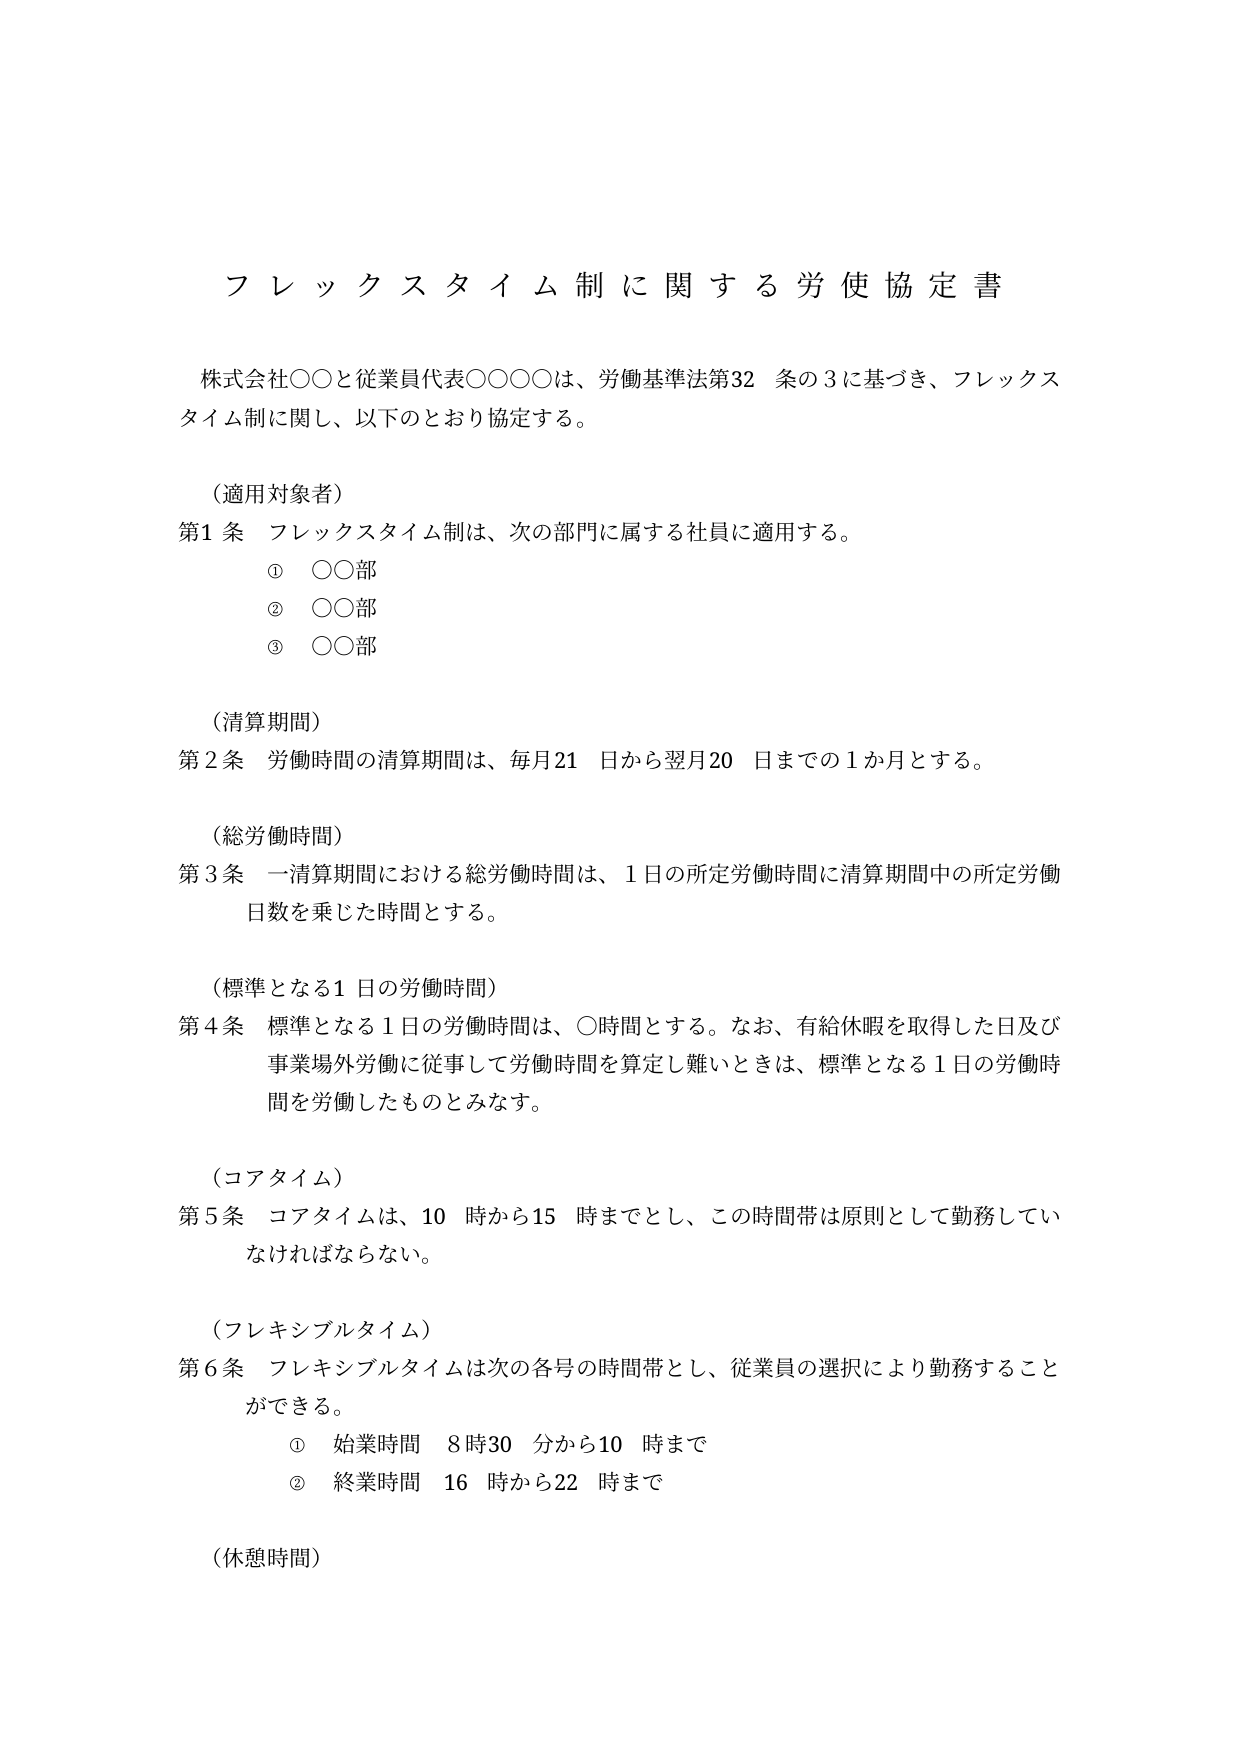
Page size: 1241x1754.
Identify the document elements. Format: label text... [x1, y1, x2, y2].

text （標準となる1日の労働時間） [179, 968, 1062, 1006]
text ③ ○○部 [200, 626, 1062, 664]
text 第６条 フレキシブルタイムは次の各号の時間帯とし、従業員の選択により勤務することができる。 [178, 1348, 1062, 1424]
text ② ○○部 [200, 588, 1062, 626]
text ① ○○部 [200, 549, 1062, 588]
text （清算期間） [179, 702, 1062, 740]
text フレックスタイム制に関する労使協定書 [178, 245, 1062, 321]
text ② 終業時間 16時から22時まで [268, 1462, 1062, 1500]
text ① 始業時間 ８時30分から10時まで [268, 1424, 1062, 1462]
text 第５条 コアタイムは、10時から15時までとし、この時間帯は原則として勤務していなければならない。 [178, 1196, 1062, 1272]
text 第３条 一清算期間における総労働時間は、１日の所定労働時間に清算期間中の所定労働日数を乗じた時間とする。 [178, 854, 1062, 930]
text 第２条 労働時間の清算期間は、毎月21日から翌月20日までの１か月とする。 [178, 740, 1062, 778]
text 第４条 標準となる１日の労働時間は、○時間とする。なお、有給休暇を取得した日及び事業場外労働に従事して労働時間を算定し難いときは、標準となる１日の労働時間を労働したものとみなす。 [178, 1006, 1062, 1120]
text （コアタイム） [179, 1158, 1062, 1196]
text （休憩時間） [179, 1538, 1062, 1576]
text （適用対象者） [179, 473, 1062, 512]
text （フレキシブルタイム） [179, 1310, 1062, 1348]
text 第1条 フレックスタイム制は、次の部門に属する社員に適用する。 [178, 512, 1062, 549]
text 株式会社○○と従業員代表○○○○は、労働基準法第32条の３に基づき、フレックスタイム制に関し、以下のとおり協定する。 [178, 359, 1062, 436]
text （総労働時間） [179, 816, 1062, 854]
